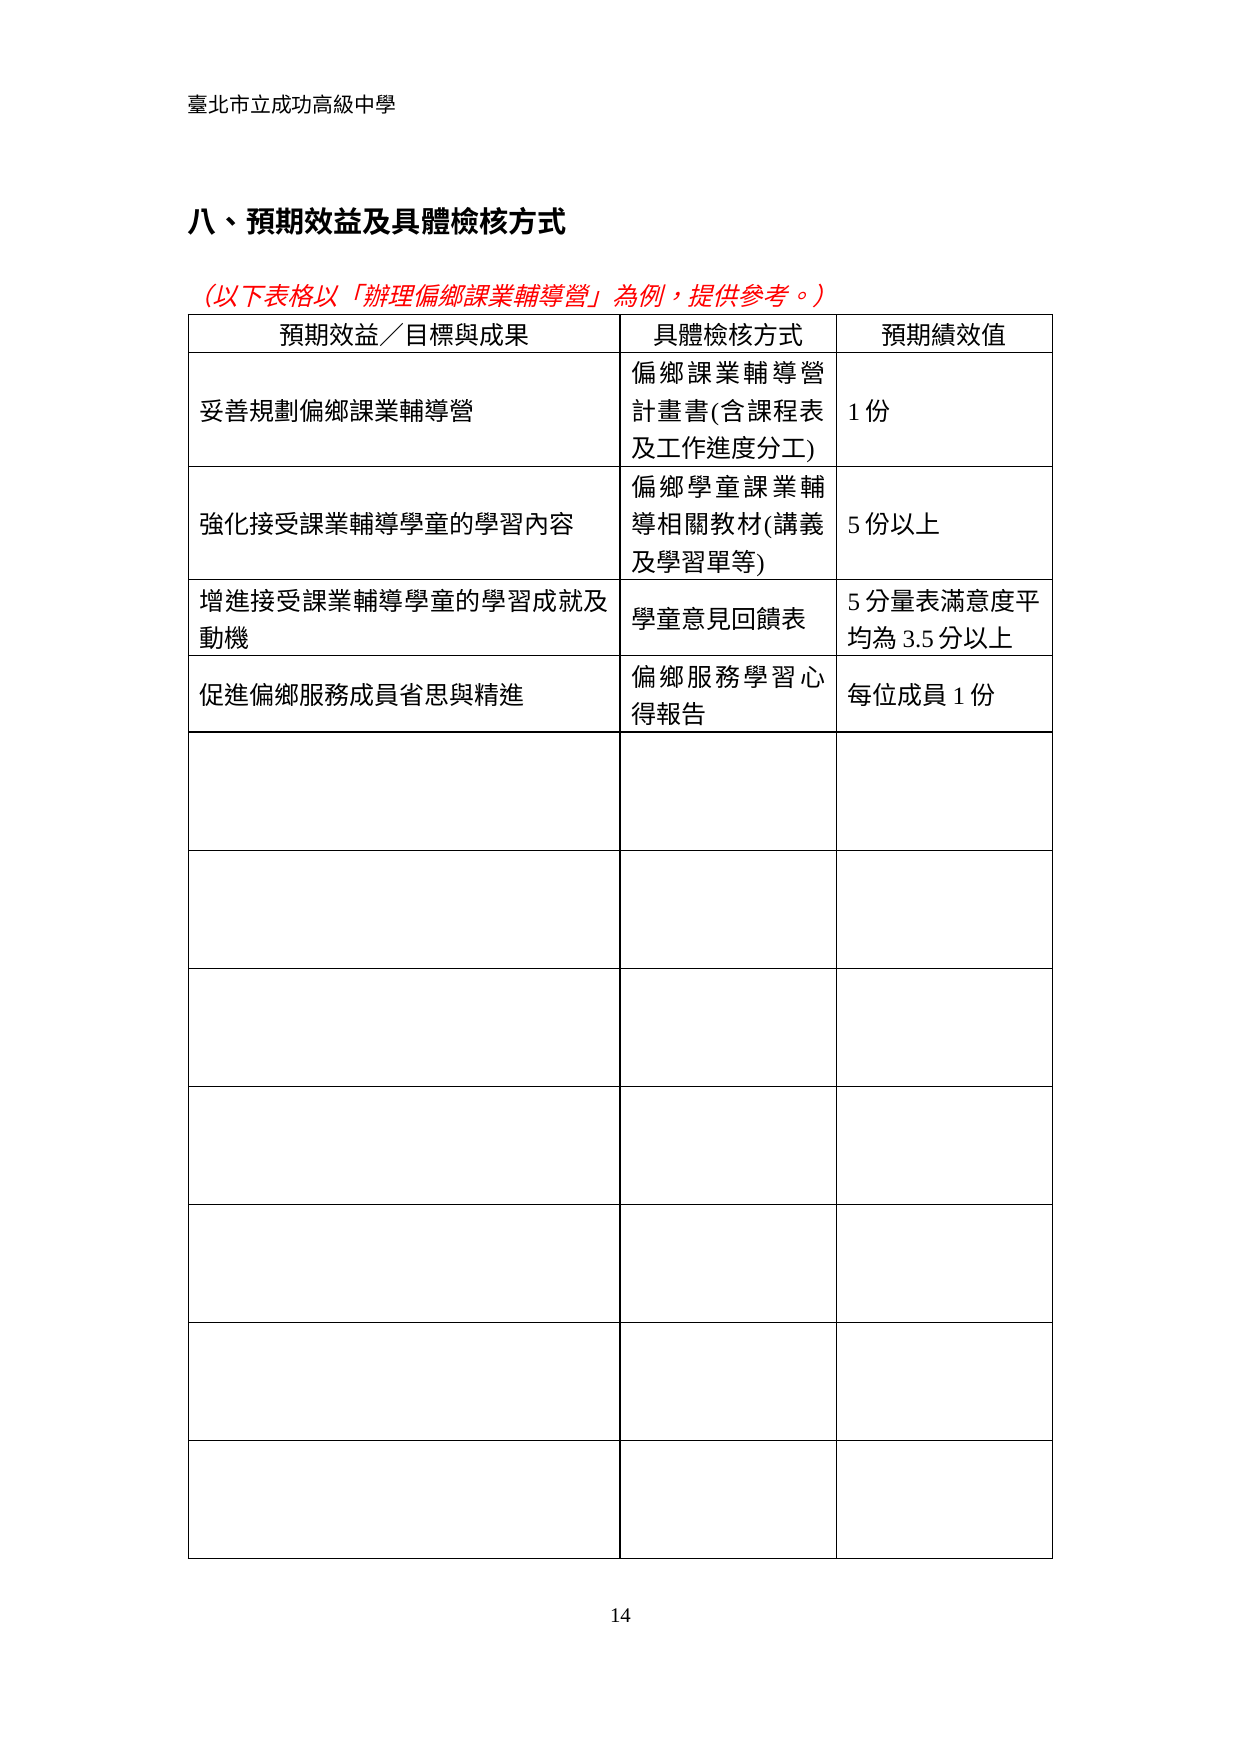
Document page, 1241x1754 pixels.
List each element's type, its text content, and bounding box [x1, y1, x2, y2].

table_cell [189, 1323, 619, 1440]
table_cell [621, 1205, 836, 1322]
table_header 具體檢核方式 [621, 315, 836, 352]
table_cell 1份 [837, 353, 1052, 466]
table_cell 強化接受課業輔導學童的學習內容 [189, 467, 619, 579]
table_cell [837, 1205, 1052, 1322]
table_cell 偏鄉課業輔導營計畫書(含課程表及工作進度分工) [621, 353, 836, 466]
table_cell [621, 969, 836, 1086]
table_cell [837, 969, 1052, 1086]
table_cell 學童意見回饋表 [621, 580, 836, 655]
table_cell [621, 1441, 836, 1558]
table_cell [189, 1205, 619, 1322]
table_header 預期效益／目標與成果 [189, 315, 619, 352]
table_cell 5份以上 [837, 467, 1052, 579]
table_cell [621, 1323, 836, 1440]
table_cell 增進接受課業輔導學童的學習成就及動機 [189, 580, 619, 655]
table_cell 促進偏鄉服務成員省思與精進 [189, 656, 619, 731]
table_cell [189, 969, 619, 1086]
table_cell [621, 1087, 836, 1204]
table_cell 5分量表滿意度平均為3.5分以上 [837, 580, 1052, 655]
table_cell [837, 1087, 1052, 1204]
table_cell 妥善規劃偏鄉課業輔導營 [189, 353, 619, 466]
table_header 預期績效值 [837, 315, 1052, 352]
subtitle 八、預期效益及具體檢核方式 [187, 182, 1053, 257]
table_cell [837, 851, 1052, 968]
table_cell [189, 851, 619, 968]
table_cell [621, 851, 836, 968]
table_cell [837, 1323, 1052, 1440]
table_cell 每位成員1份 [837, 656, 1052, 731]
table_cell [189, 1441, 619, 1558]
table_cell 偏鄉學童課業輔導相關教材(講義及學習單等) [621, 467, 836, 579]
table_cell [837, 1441, 1052, 1558]
table_cell [837, 733, 1052, 849]
table_cell [621, 733, 836, 849]
table_cell [189, 733, 619, 849]
text （以下表格以「辦理偏鄉課業輔導營」為例，提供參考。） [187, 276, 1034, 314]
table_cell [189, 1087, 619, 1204]
table_cell 偏鄉服務學習心得報告 [621, 656, 836, 731]
